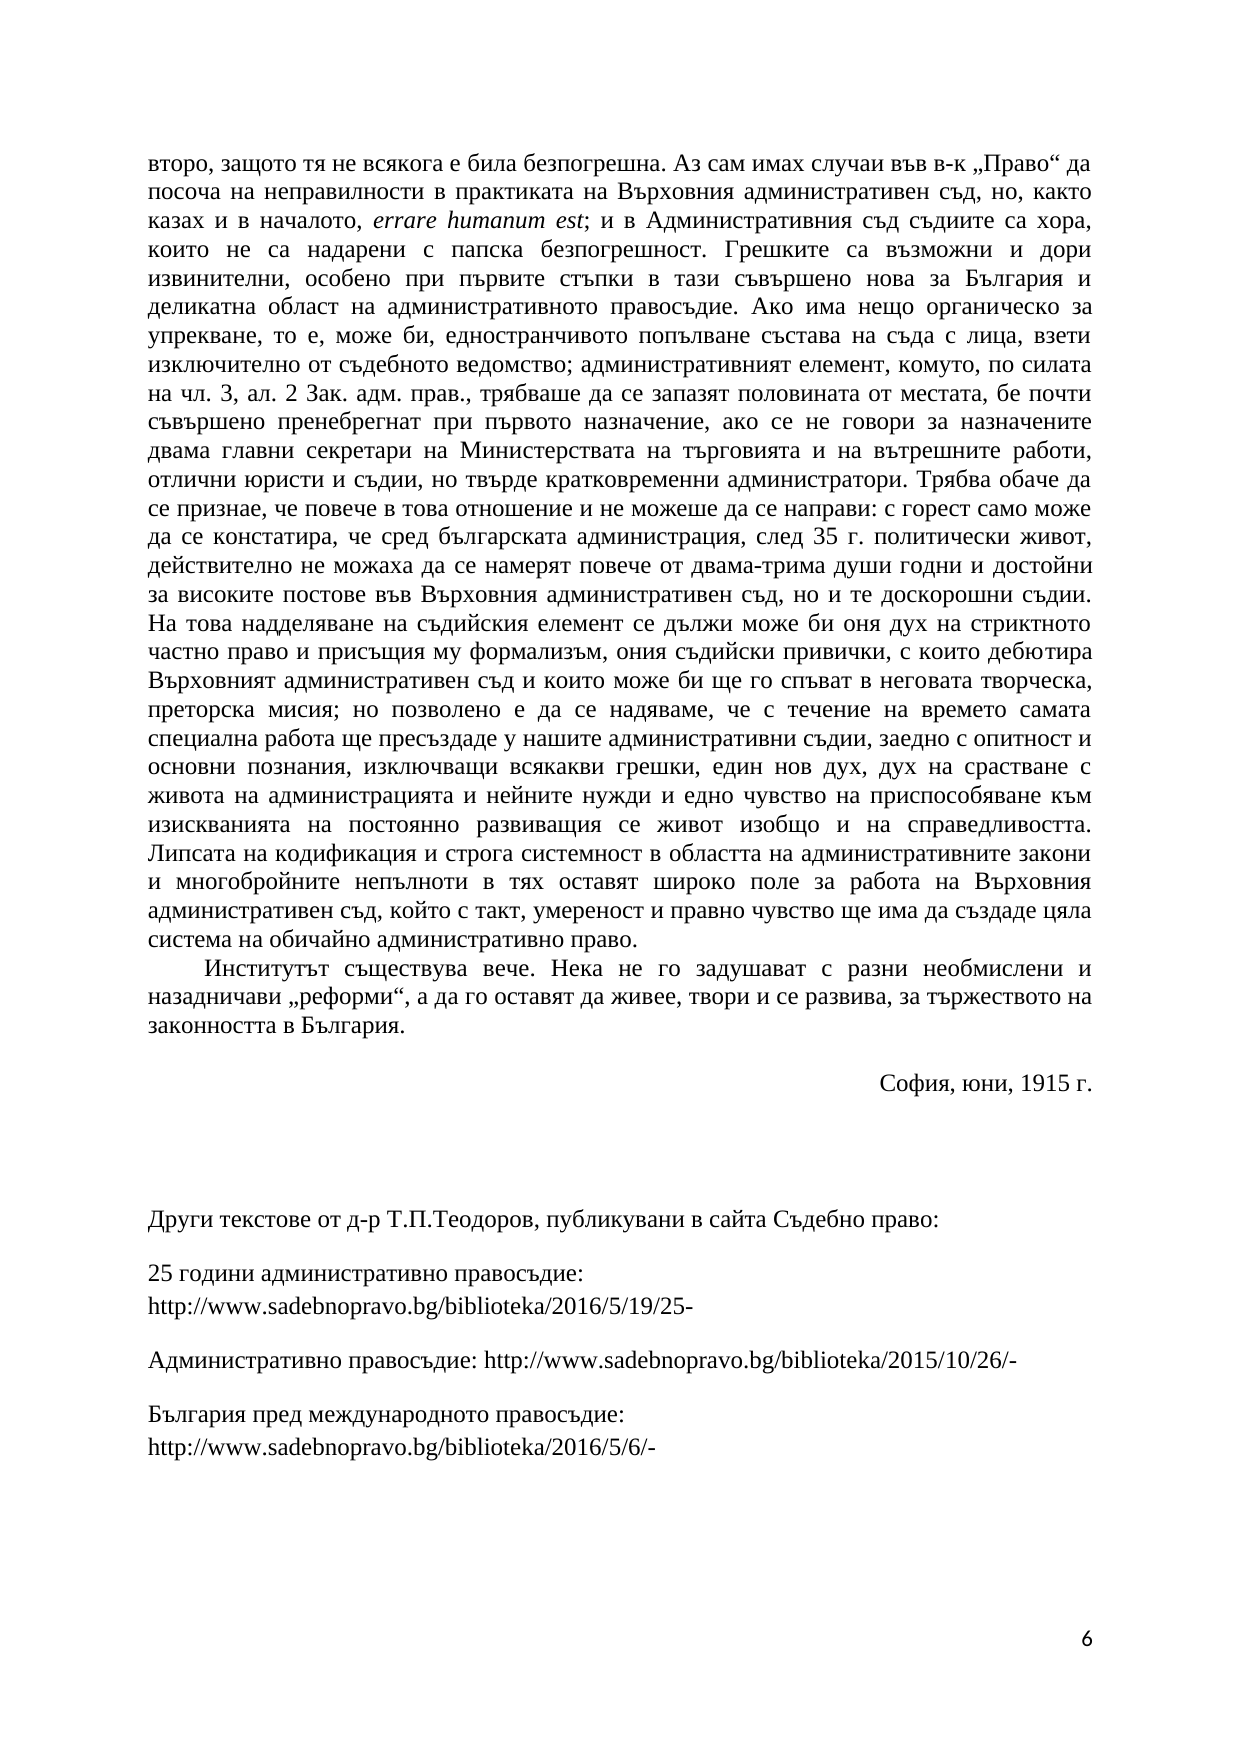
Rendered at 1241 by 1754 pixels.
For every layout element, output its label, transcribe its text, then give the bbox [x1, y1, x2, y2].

text Административно правосъдие: http://www.sadebnopravo.bg/biblioteka/2015/10/26/- [148, 1345, 1093, 1373]
text София, юни, 1915 г. [148, 1068, 1093, 1096]
text Институтът съществува вече. Нека не го задушават с разни необмислени и назадничави „реформи“, а да го оставят да живее, твори и се развива, за тържеството на законността в България. [148, 953, 1093, 1039]
text Други текстове от д-р Т.П.Теодоров, публикувани в сайта Съдебно право: [148, 1204, 1093, 1233]
text България пред международното правосъдие: http://www.sadebnopravo.bg/biblioteka/2016/5/6/- [148, 1399, 1093, 1460]
text 25 години административно правосъдие: http://www.sadebnopravo.bg/biblioteka/2016/5/19/25- [148, 1258, 1093, 1320]
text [148, 148, 1093, 953]
